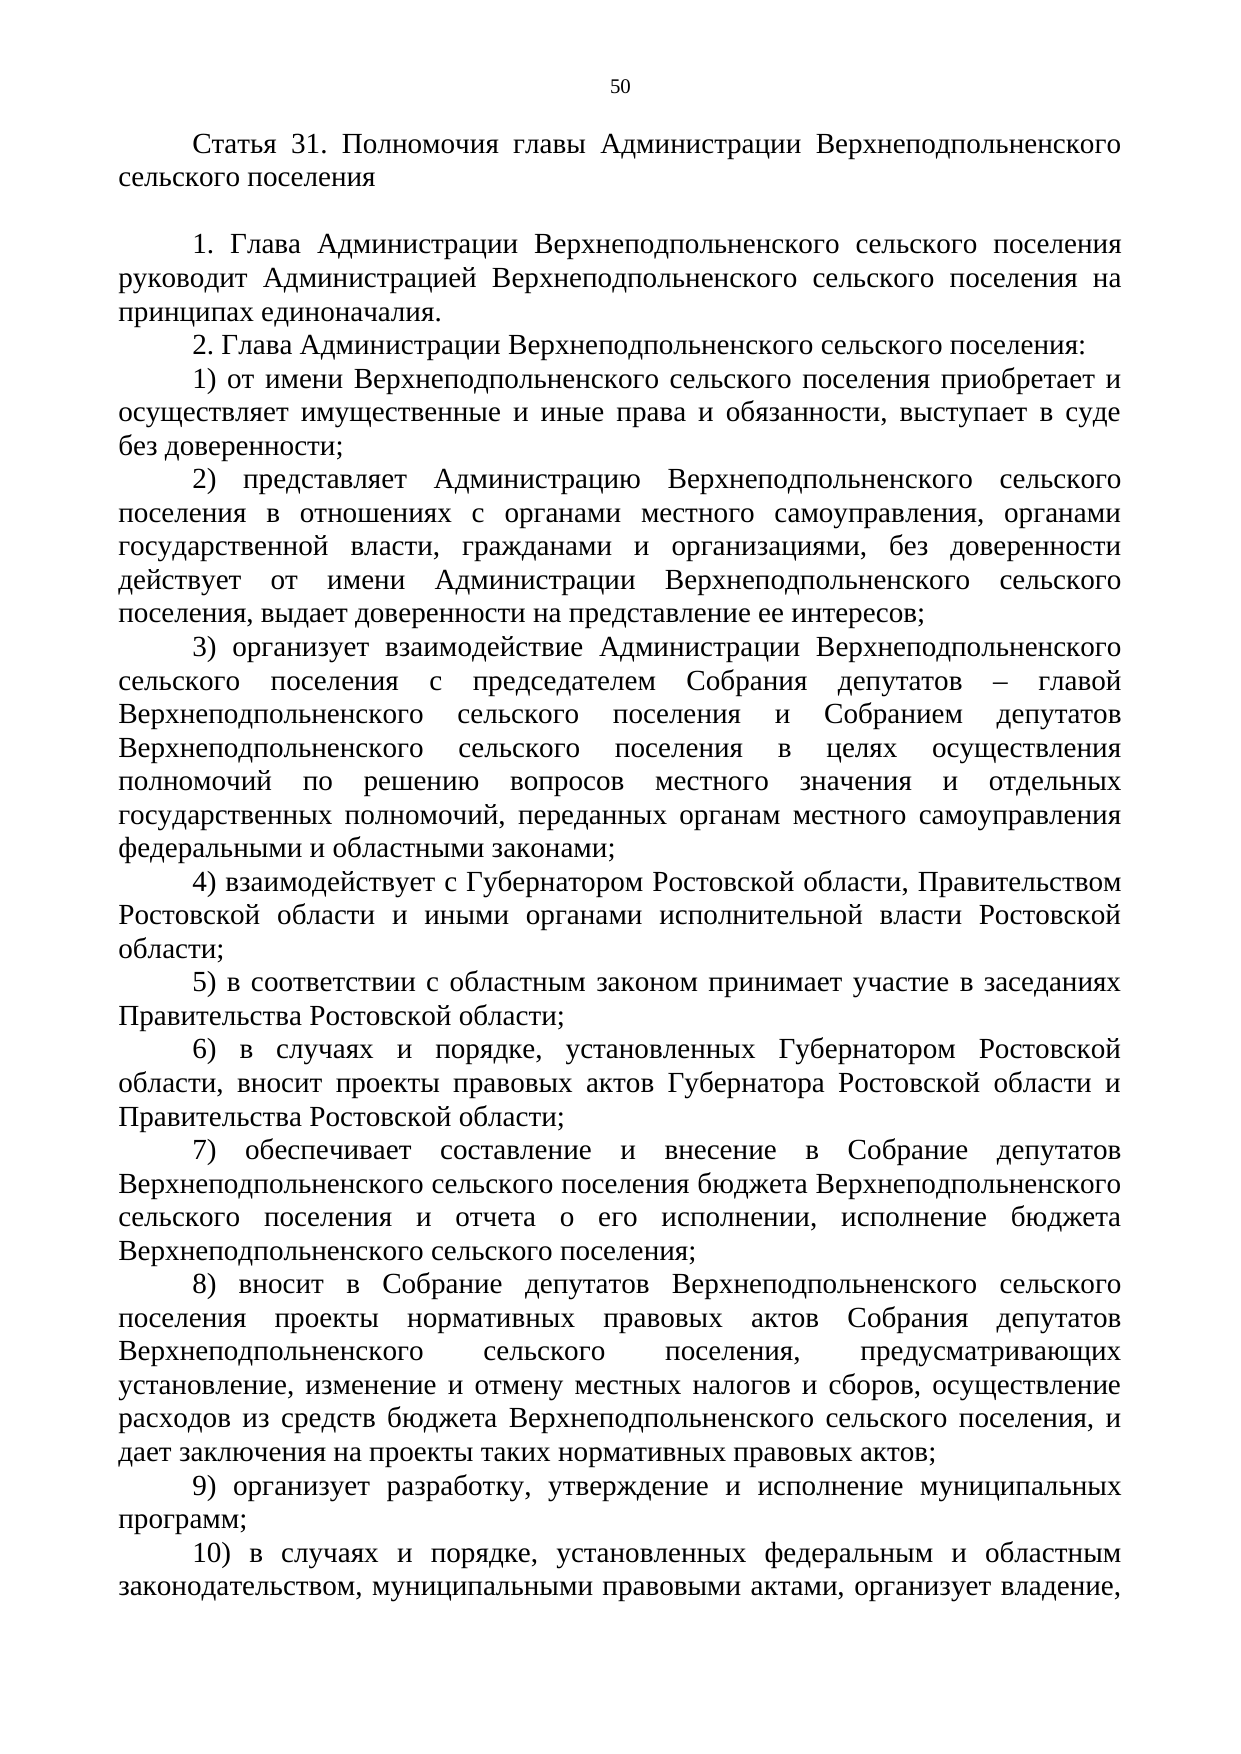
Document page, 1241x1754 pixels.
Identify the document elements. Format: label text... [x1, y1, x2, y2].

text 1. Глава Администрации Верхнеподпольненского сельского поселения руководит Администрацией Верхнеподпольненского сельского поселения на принципах единоначалия. [118, 227, 1122, 327]
text 3) организует взаимодействие Администрации Верхнеподпольненского сельского поселения с председателем Собрания депутатов – главой Верхнеподпольненского сельского поселения и Собранием депутатов Верхнеподпольненского сельского поселения в целях осуществления полномочий по решению вопросов местного значения и отдельных государственных полномочий, переданных органам местного самоуправления федеральными и областными законами; [118, 629, 1122, 864]
text 8) вносит в Собрание депутатов Верхнеподпольненского сельского поселения проекты нормативных правовых актов Собрания депутатов Верхнеподпольненского сельского поселения, предусматривающих установление, изменение и отмену местных налогов и сборов, осуществление расходов из средств бюджета Верхнеподпольненского сельского поселения, и дает заключения на проекты таких нормативных правовых актов; [118, 1266, 1122, 1468]
text 9) организует разработку, утверждение и исполнение муниципальных программ; [118, 1468, 1122, 1535]
text Статья 31. Полномочия главы Администрации Верхнеподпольненского сельского поселения [118, 126, 1122, 193]
text 4) взаимодействует с Губернатором Ростовской области, Правительством Ростовской области и иными органами исполнительной власти Ростовской области; [118, 864, 1122, 964]
text 5) в соответствии с областным законом принимает участие в заседаниях Правительства Ростовской области; [118, 964, 1122, 1032]
text 2. Глава Администрации Верхнеподпольненского сельского поселения: [118, 327, 1122, 361]
text 6) в случаях и порядке, установленных Губернатором Ростовской области, вносит проекты правовых актов Губернатора Ростовской области и Правительства Ростовской области; [118, 1032, 1122, 1132]
text 2) представляет Администрацию Верхнеподпольненского сельского поселения в отношениях с органами местного самоуправления, органами государственной власти, гражданами и организациями, без доверенности действует от имени Администрации Верхнеподпольненского сельского поселения, выдает доверенности на представление ее интересов; [118, 461, 1122, 629]
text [118, 1535, 1122, 1602]
text 1) от имени Верхнеподпольненского сельского поселения приобретает и осуществляет имущественные и иные права и обязанности, выступает в суде без доверенности; [118, 361, 1122, 461]
text 7) обеспечивает составление и внесение в Собрание депутатов Верхнеподпольненского сельского поселения бюджета Верхнеподпольненского сельского поселения и отчета о его исполнении, исполнение бюджета Верхнеподпольненского сельского поселения; [118, 1132, 1122, 1266]
